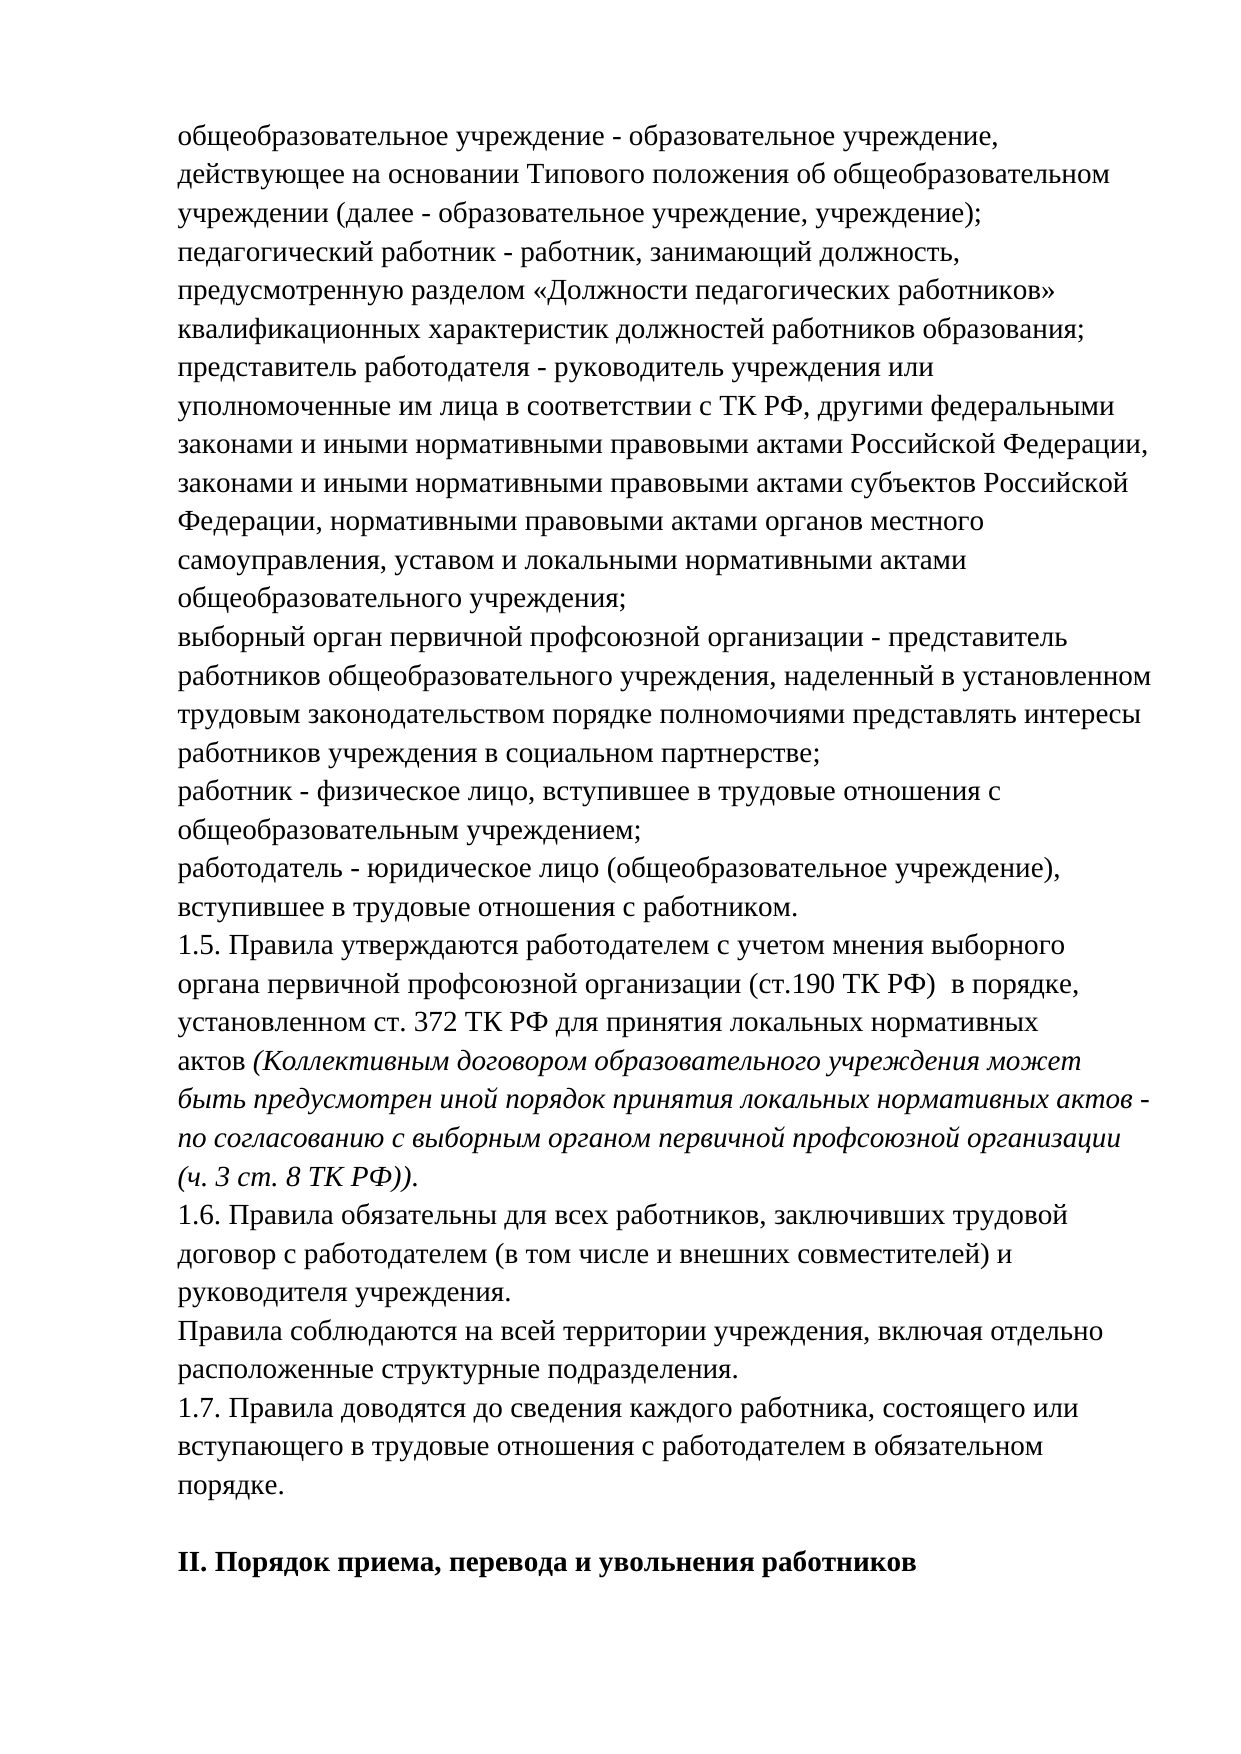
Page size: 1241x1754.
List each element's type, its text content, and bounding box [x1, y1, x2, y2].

text представитель работодателя - руководитель учреждения или уполномоченные им лица в соответствии с ТК РФ, другими федеральными законами и иными нормативными правовыми актами Российской Федерации, законами и иными нормативными правовыми актами субъектов Российской Федерации, нормативными правовыми актами органов местного самоуправления, уставом и локальными нормативными актами общеобразовательного учреждения; [177, 349, 1152, 614]
text общеобразовательное учреждение - образовательное учреждение, действующее на основании Типового положения об общеобразовательном учреждении (далее - образовательное учреждение, учреждение); [177, 118, 1152, 229]
text Правила соблюдаются на всей территории учреждения, включая отдельно расположенные структурные подразделения. [177, 1313, 1152, 1385]
text работодатель - юридическое лицо (общеобразовательное учреждение), вступившее в трудовые отношения с работником. [177, 850, 1152, 922]
text 1.7. Правила доводятся до сведения каждого работника, состоящего или вступающего в трудовые отношения с работодателем в обязательном порядке. [177, 1390, 1152, 1501]
text 1.6. Правила обязательны для всех работников, заключивших трудовой договор с работодателем (в том числе и внешних совместителей) и руководителя учреждения. [177, 1197, 1152, 1308]
text 1.5. Правила утверждаются работодателем с учетом мнения выборного органа первичной профсоюзной организации (ст.190 ТК РФ) в порядке, установленном ст. 372 ТК РФ для принятия локальных нормативных актов (Коллективным договором образовательного учреждения может быть предусмотрен иной порядок принятия локальных нормативных актов - по согласованию с выборным органом первичной профсоюзной организации (ч. 3 ст. 8 ТК РФ)). [177, 927, 1152, 1192]
text II. Порядок приема, перевода и увольнения работников [177, 1544, 1152, 1578]
text работник - физическое лицо, вступившее в трудовые отношения с общеобразовательным учреждением; [177, 773, 1152, 845]
text выборный орган первичной профсоюзной организации - представитель работников общеобразовательного учреждения, наделенный в установленном трудовым законодательством порядке полномочиями представлять интересы работников учреждения в социальном партнерстве; [177, 619, 1152, 768]
text педагогический работник - работник, занимающий должность, предусмотренную разделом «Должности педагогических работников» квалификационных характеристик должностей работников образования; [177, 234, 1152, 344]
